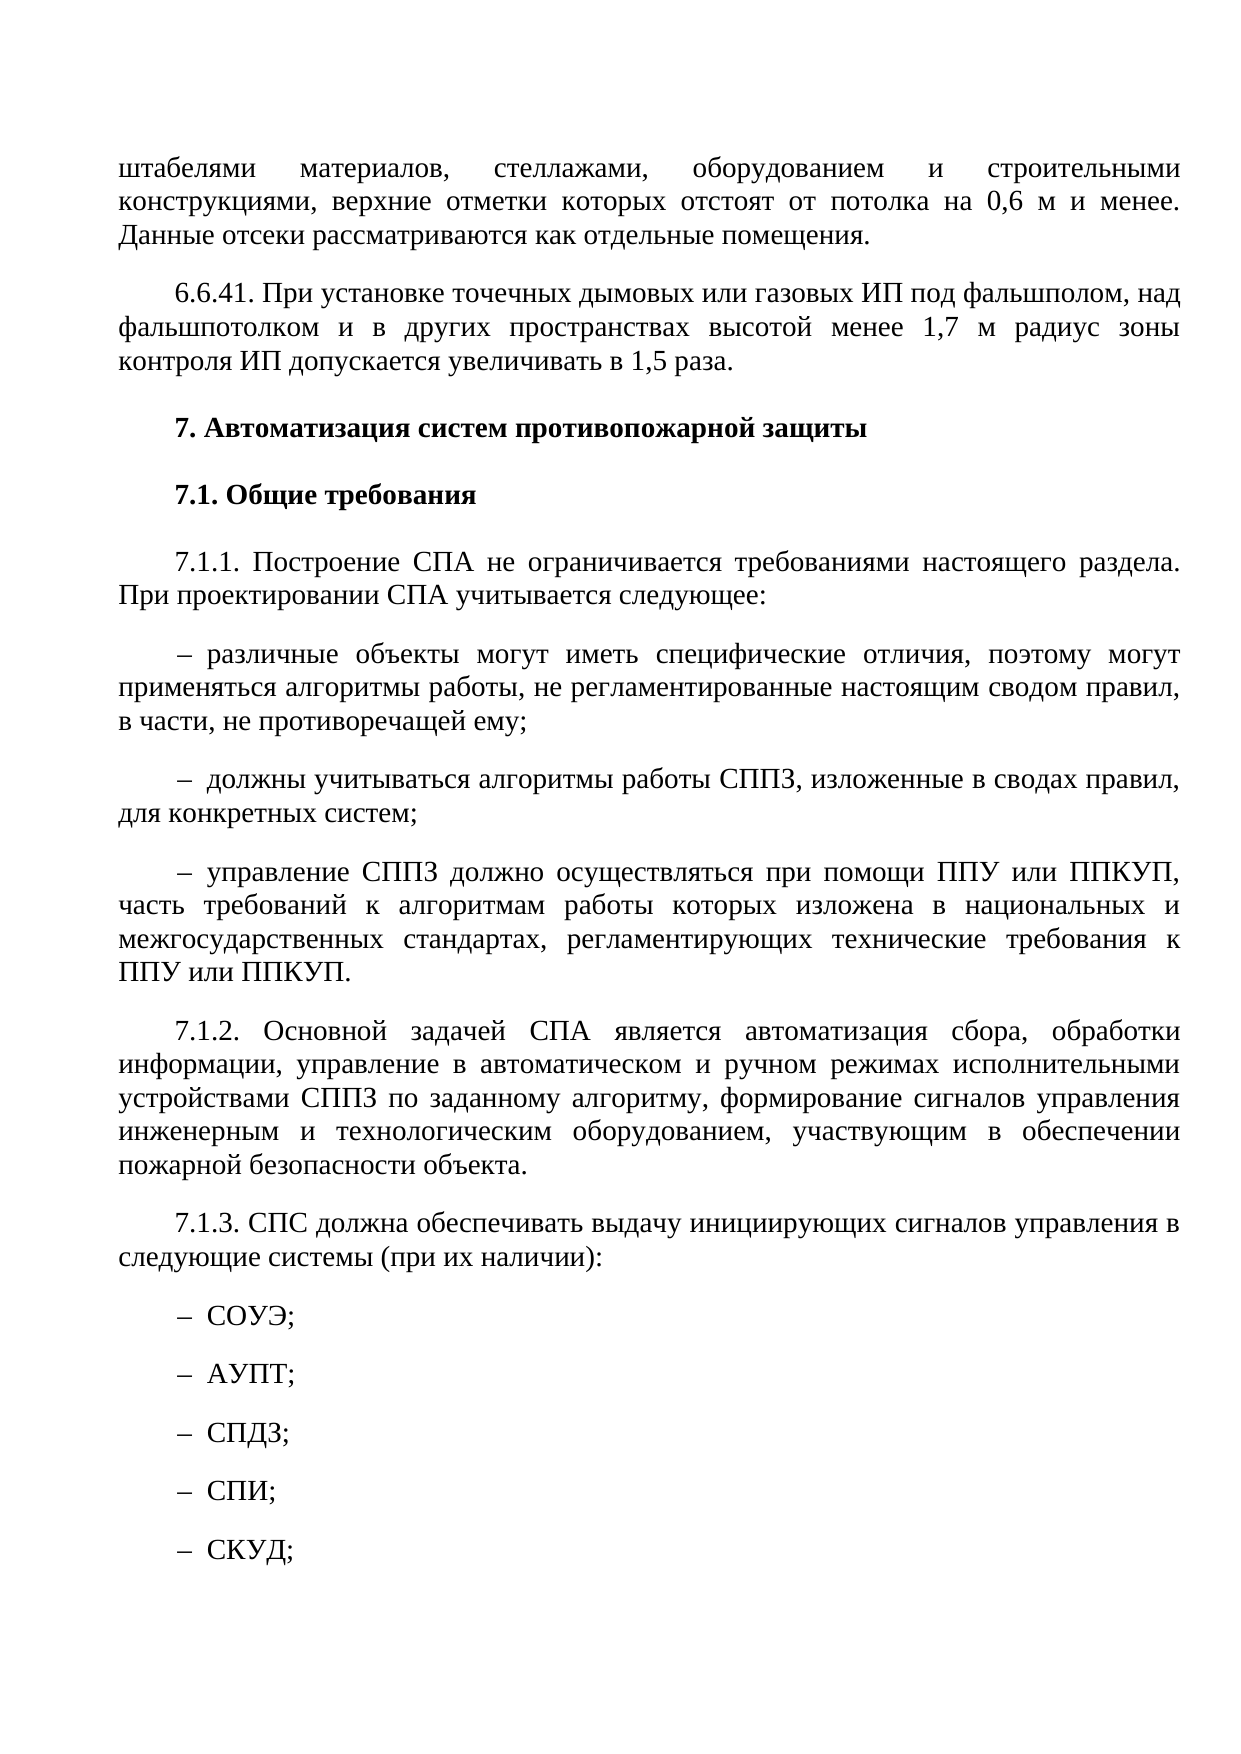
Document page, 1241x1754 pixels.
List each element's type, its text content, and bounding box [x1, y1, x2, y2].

text 7.1.2. Основной задачей СПА является автоматизация сбора, обработки информации, управление в автоматическом и ручном режимах исполнительными устройствами СППЗ по заданному алгоритму, формирование сигналов управления инженерным и технологическим оборудованием, участвующим в обеспечении пожарной безопасности объекта. [118, 1013, 1181, 1181]
list СОУЭ; [118, 1298, 1181, 1331]
title 7. Автоматизация систем противопожарной защиты [118, 410, 1181, 443]
list управление СППЗ должно осуществляться при помощи ППУ или ППКУП, часть требований к алгоритмам работы которых изложена в национальных и межгосударственных стандартах, регламентирующих технические требования к ППУ или ППКУП. [118, 854, 1181, 988]
list СКУД; [118, 1532, 1181, 1565]
list СПДЗ; [118, 1415, 1181, 1448]
list АУПТ; [118, 1356, 1181, 1390]
title 7.1. Общие требования [118, 477, 1181, 510]
text 7.1.1. Построение СПА не ограничивается требованиями настоящего раздела. При проектировании СПА учитывается следующее: [118, 544, 1181, 611]
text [118, 150, 1181, 251]
list должны учитываться алгоритмы работы СППЗ, изложенные в сводах правил, для конкретных систем; [118, 762, 1181, 829]
text 7.1.3. СПС должна обеспечивать выдачу инициирующих сигналов управления в следующие системы (при их наличии): [118, 1206, 1181, 1273]
text 6.6.41. При установке точечных дымовых или газовых ИП под фальшполом, над фальшпотолком и в других пространствах высотой менее 1,7 м радиус зоны контроля ИП допускается увеличивать в 1,5 раза. [118, 276, 1181, 376]
list СПИ; [118, 1473, 1181, 1507]
list различные объекты могут иметь специфические отличия, поэтому могут применяться алгоритмы работы, не регламентированные настоящим сводом правил, в части, не противоречащей ему; [118, 636, 1181, 737]
